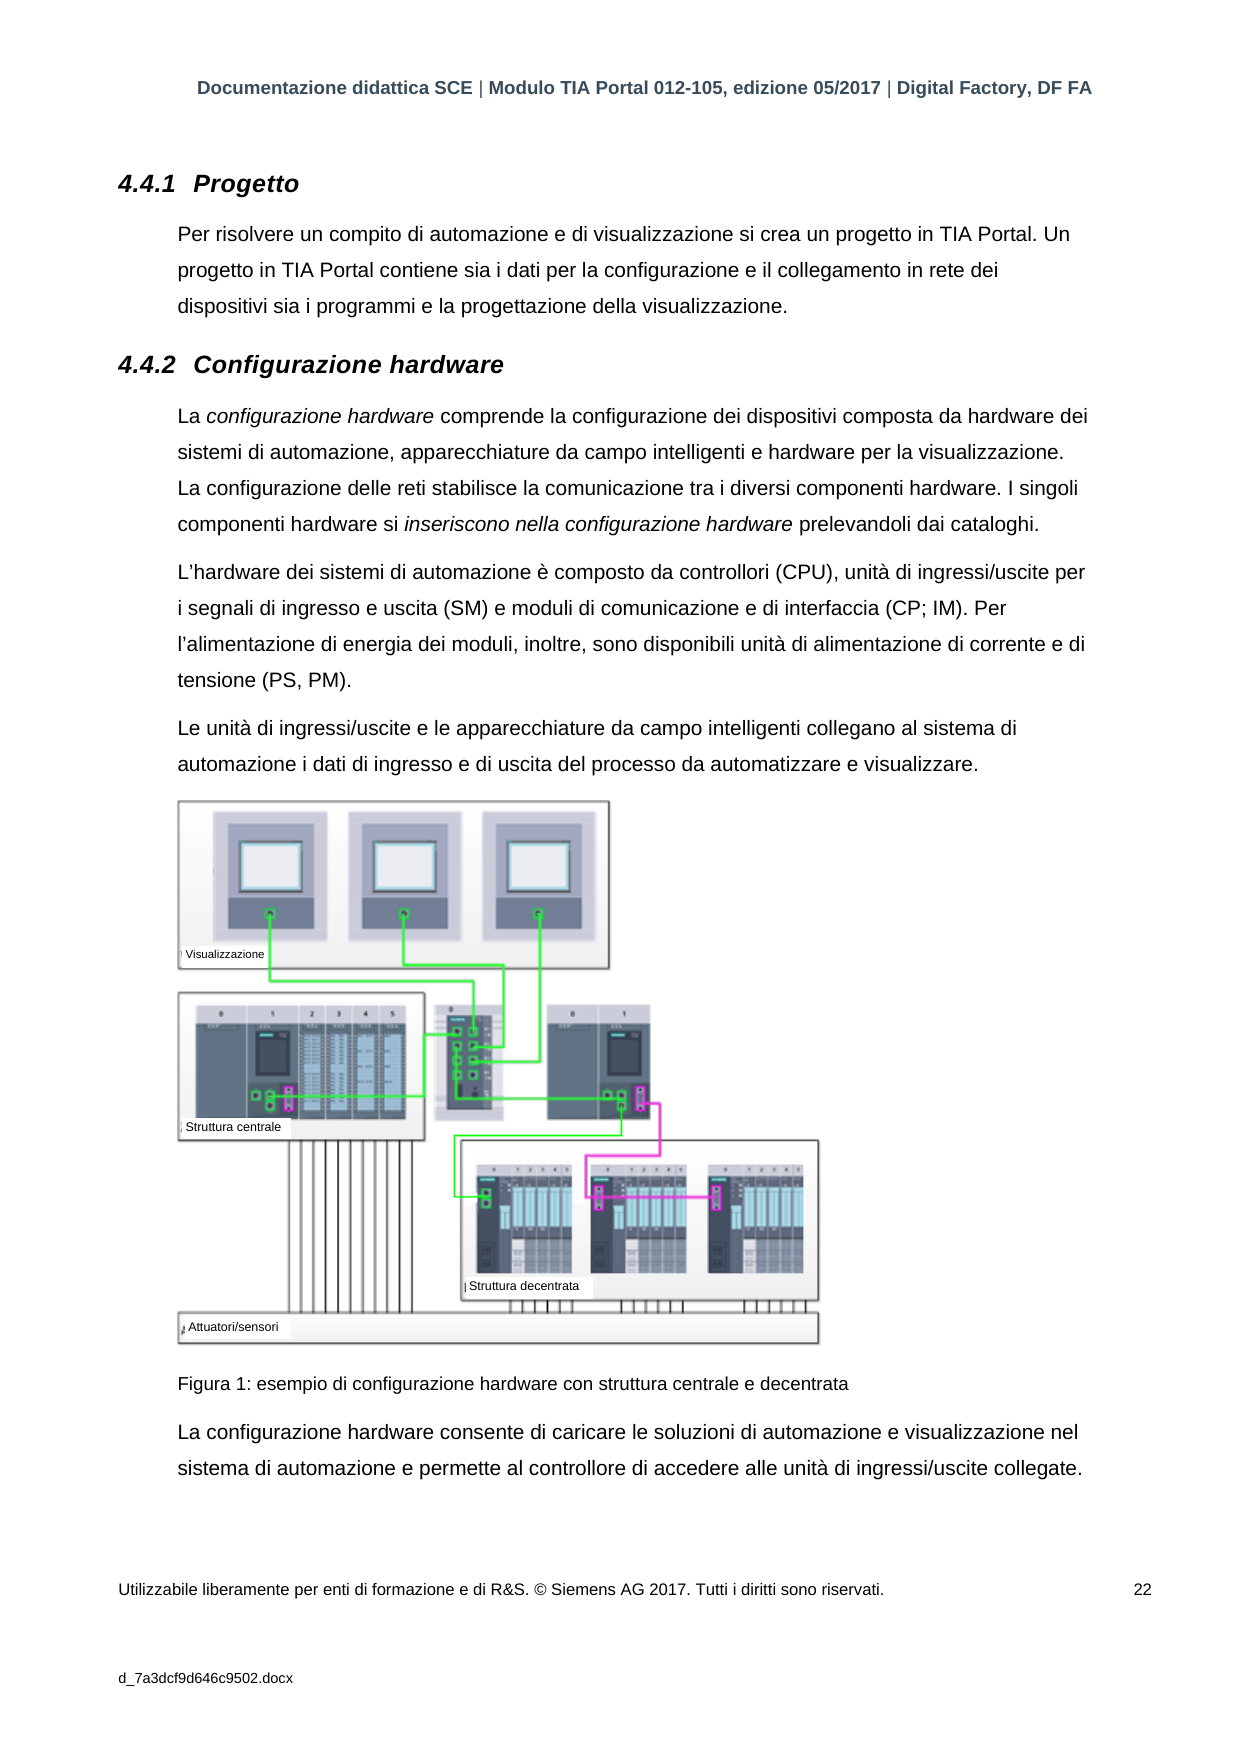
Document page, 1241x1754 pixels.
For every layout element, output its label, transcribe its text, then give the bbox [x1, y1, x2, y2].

subtitle Configurazione hardware [118, 350, 1092, 379]
text La configurazione hardware comprende la configurazione dei dispositivi composta da hardware dei sistemi di automazione, apparecchiature da campo intelligenti e hardware per la visualizzazione. La configurazione delle reti stabilisce la comunicazione tra i diversi componenti hardware. I singoli componenti hardware si inseriscono nella configurazione hardware prelevandoli dai cataloghi. [177, 404, 1092, 535]
text Figura 1: esempio di configurazione hardware con struttura centrale e decentrata [177, 1373, 1092, 1394]
text Per risolvere un compito di automazione e di visualizzazione si crea un progetto in TIA Portal. Un progetto in TIA Portal contiene sia i dati per la configurazione e il collegamento in rete dei dispositivi sia i programmi e la progettazione della visualizzazione. [177, 222, 1092, 318]
text Le unità di ingressi/uscite e le apparecchiature da campo intelligenti collegano al sistema di automazione i dati di ingresso e di uscita del processo da automatizzare e visualizzare. [177, 716, 1092, 776]
text L’hardware dei sistemi di automazione è composto da controllori (CPU), unità di ingressi/uscite per i segnali di ingresso e uscita (SM) e moduli di comunicazione e di interfaccia (CP; IM). Per l’alimentazione di energia dei moduli, inoltre, sono disponibili unità di alimentazione di corrente e di tensione (PS, PM). [177, 560, 1092, 692]
text La configurazione hardware consente di caricare le soluzioni di automazione e visualizzazione nel sistema di automazione e permette al controllore di accedere alle unità di ingressi/uscite collegate. [177, 1419, 1092, 1479]
picture [177, 800, 824, 1349]
subtitle Progetto [118, 168, 1092, 197]
